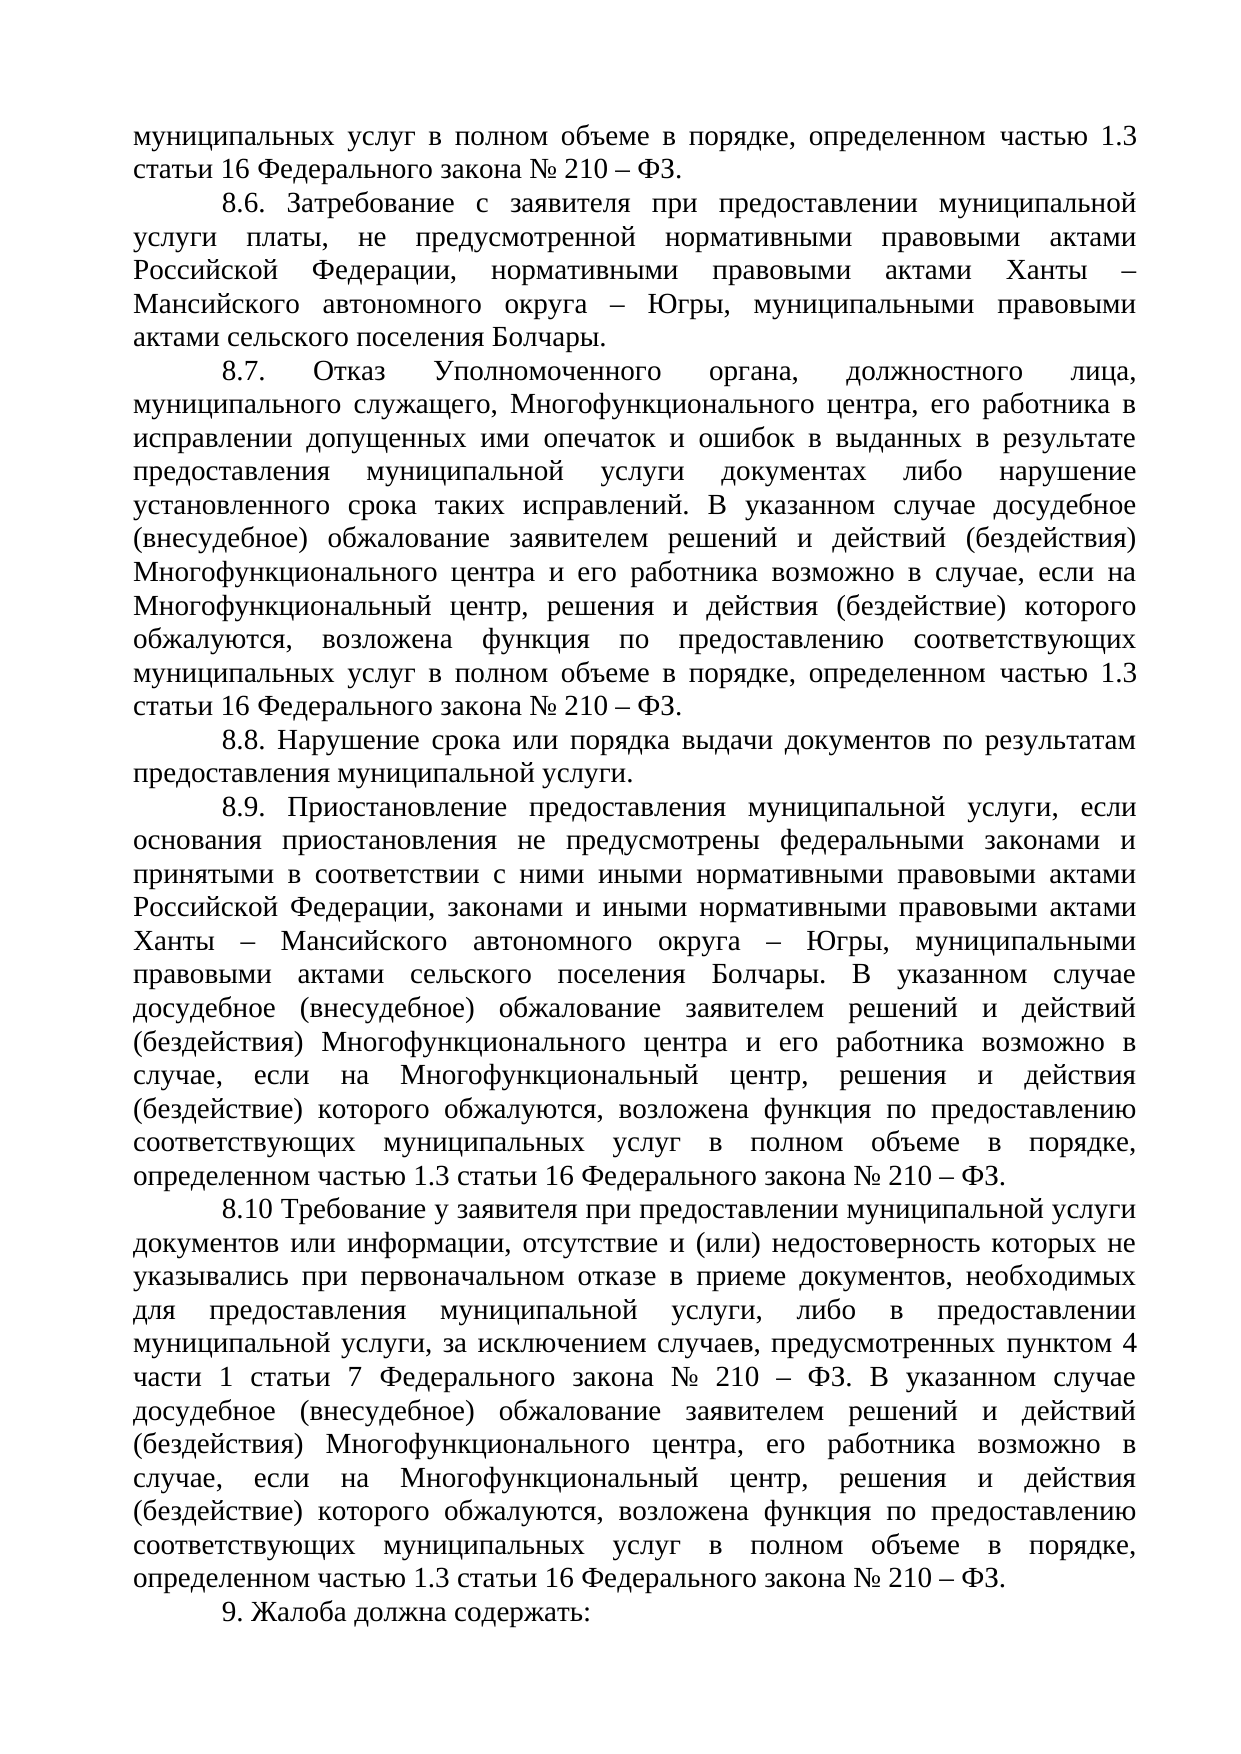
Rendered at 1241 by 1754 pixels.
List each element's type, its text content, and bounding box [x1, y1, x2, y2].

text 8.9. Приостановление предоставления муниципальной услуги, если основания приостановления не предусмотрены федеральными законами и принятыми в соответствии с ними иными нормативными правовыми актами Российской Федерации, законами и иными нормативными правовыми актами Ханты – Мансийского автономного округа – Югры, муниципальными правовыми актами сельского поселения Болчары. В указанном случае досудебное (внесудебное) обжалование заявителем решений и действий (бездействия) Многофункционального центра и его работника возможно в случае, если на Многофункциональный центр, решения и действия (бездействие) которого обжалуются, возложена функция по предоставлению соответствующих муниципальных услуг в полном объеме в порядке, определенном частью 1.3 статьи 16 Федерального закона № 210 – ФЗ. [133, 789, 1137, 1191]
text 8.6. Затребование с заявителя при предоставлении муниципальной услуги платы, не предусмотренной нормативными правовыми актами Российской Федерации, нормативными правовыми актами Ханты – Мансийского автономного округа – Югры, муниципальными правовыми актами сельского поселения Болчары. [133, 185, 1137, 353]
text 8.10 Требование у заявителя при предоставлении муниципальной услуги документов или информации, отсутствие и (или) недостоверность которых не указывались при первоначальном отказе в приеме документов, необходимых для предоставления муниципальной услуги, либо в предоставлении муниципальной услуги, за исключением случаев, предусмотренных пунктом 4 части 1 статьи 7 Федерального закона № 210 – ФЗ. В указанном случае досудебное (внесудебное) обжалование заявителем решений и действий (бездействия) Многофункционального центра, его работника возможно в случае, если на Многофункциональный центр, решения и действия (бездействие) которого обжалуются, возложена функция по предоставлению соответствующих муниципальных услуг в полном объеме в порядке, определенном частью 1.3 статьи 16 Федерального закона № 210 – ФЗ. [133, 1191, 1137, 1594]
text 8.8. Нарушение срока или порядка выдачи документов по результатам предоставления муниципальной услуги. [133, 722, 1137, 789]
text 9. Жалоба должна содержать: [133, 1594, 1137, 1627]
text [133, 118, 1137, 185]
text 8.7. Отказ Уполномоченного органа, должностного лица, муниципального служащего, Многофункционального центра, его работника в исправлении допущенных ими опечаток и ошибок в выданных в результате предоставления муниципальной услуги документах либо нарушение установленного срока таких исправлений. В указанном случае досудебное (внесудебное) обжалование заявителем решений и действий (бездействия) Многофункционального центра и его работника возможно в случае, если на Многофункциональный центр, решения и действия (бездействие) которого обжалуются, возложена функция по предоставлению соответствующих муниципальных услуг в полном объеме в порядке, определенном частью 1.3 статьи 16 Федерального закона № 210 – ФЗ. [133, 353, 1137, 722]
